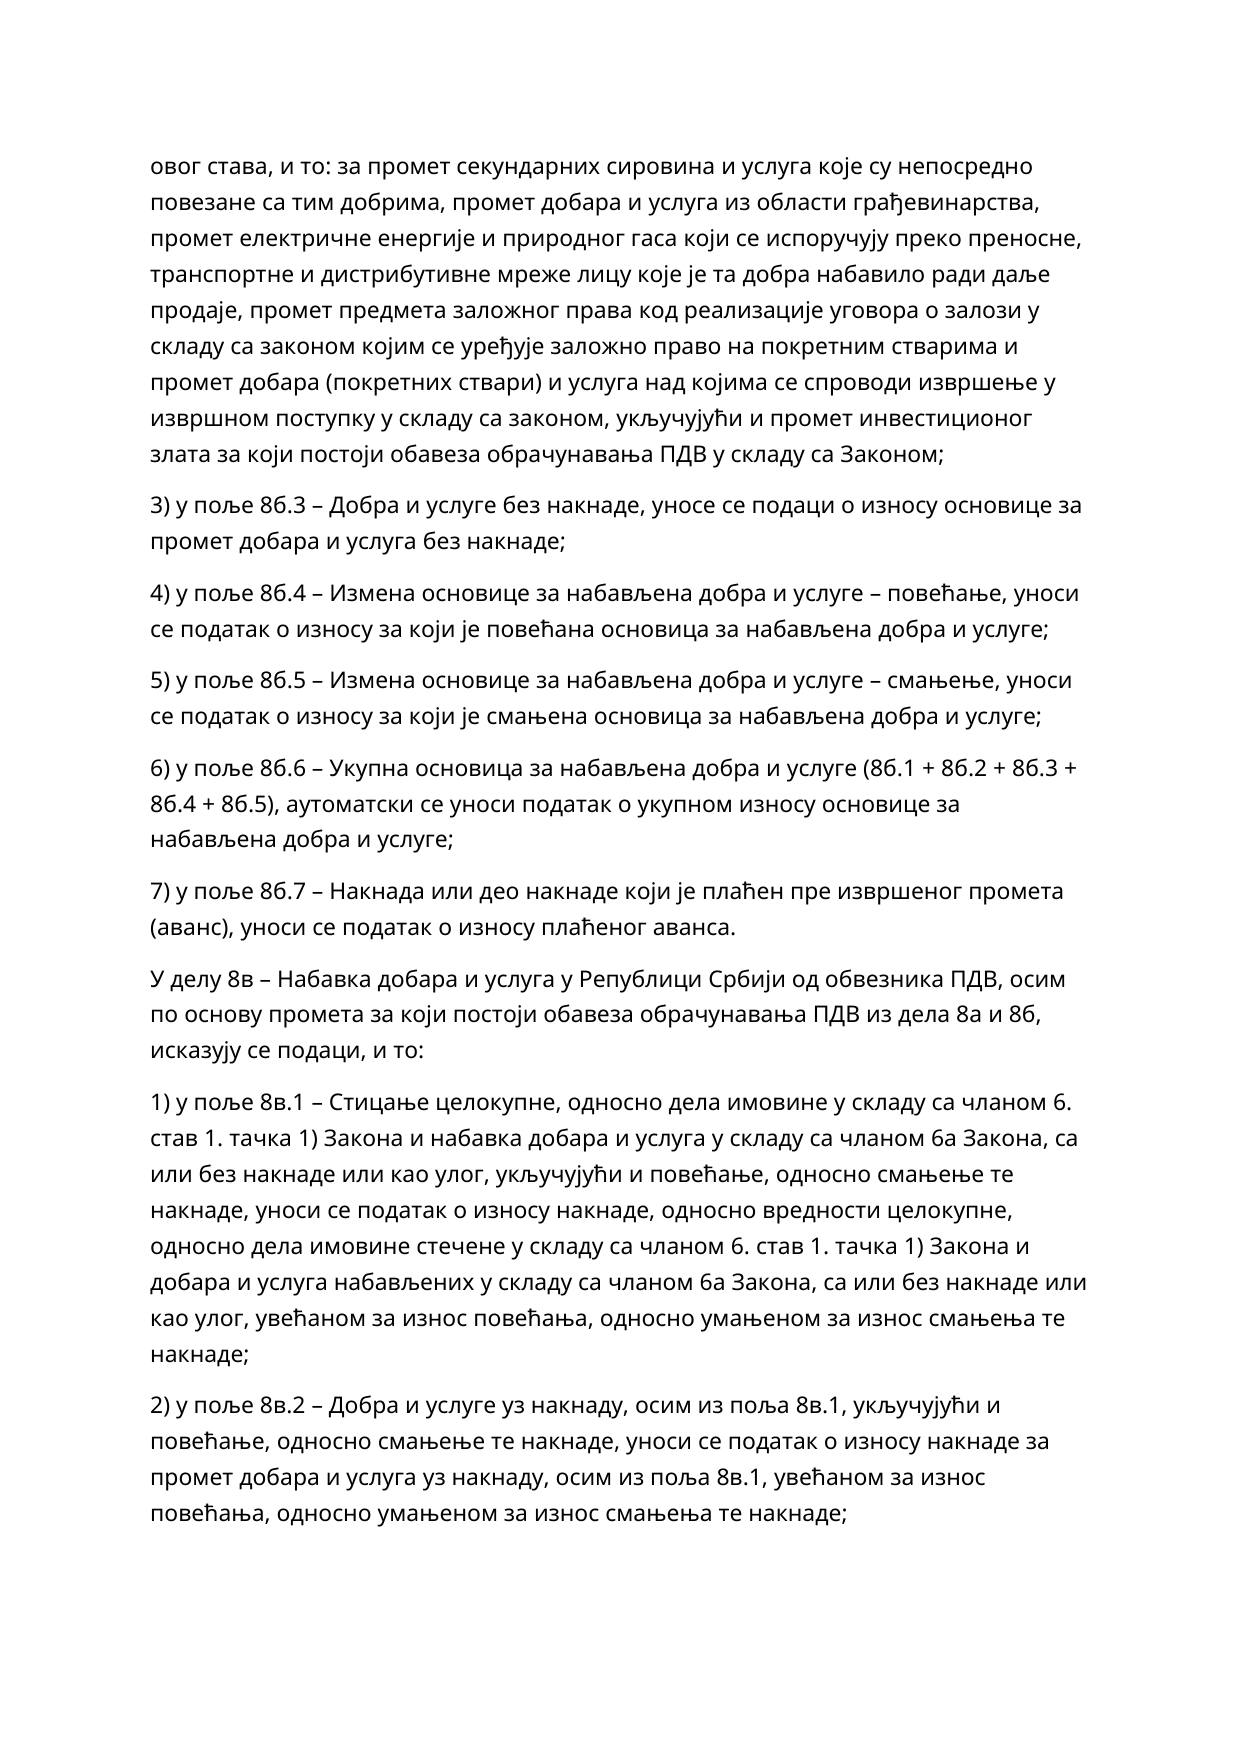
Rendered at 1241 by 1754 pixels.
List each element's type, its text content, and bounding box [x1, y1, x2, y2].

text У делу 8в – Набавка добара и услуга у Републици Србији од обвезника ПДВ, осим по основу промета за који постоји обавеза обрачунавања ПДВ из дела 8а и 8б, исказују се подаци, и то: [150, 962, 1090, 1066]
text 2) у поље 8в.2 – Добра и услуге уз накнаду, осим из поља 8в.1, укључујући и повећање, односно смањење те накнаде, уноси се податак о износу накнаде за промет добара и услуга уз накнаду, осим из поља 8в.1, увећаном за износ повећања, односно умањеном за износ смањења те накнаде; [150, 1389, 1090, 1528]
text 5) у поље 8б.5 – Измена основице за набављена добра и услуге – смањење, уноси се податак о износу за који је смањена основица за набављена добра и услуге; [150, 664, 1090, 731]
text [150, 150, 1090, 469]
text 4) у поље 8б.4 – Измена основице за набављена добра и услуге – повећање, уноси се податак о износу за који је повећана основица за набављена добра и услуге; [150, 577, 1090, 644]
text 3) у поље 8б.3 – Добра и услуге без накнаде, уносе се подаци о износу основице за промет добара и услуга без накнаде; [150, 489, 1090, 556]
text 7) у поље 8б.7 – Накнада или део накнаде који је плаћен пре извршеног промета (аванс), уноси се податак о износу плаћеног аванса. [150, 875, 1090, 942]
text 6) у поље 8б.6 – Укупна основица за набављена добра и услуге (8б.1 + 8б.2 + 8б.3 + 8б.4 + 8б.5), аутоматски се уноси податак о укупном износу основице за набављена добра и услуге; [150, 752, 1090, 855]
text 1) у поље 8в.1 – Стицање целокупне, односно дела имовине у складу са чланом 6. став 1. тачка 1) Закона и набавка добара и услуга у складу са чланом 6а Закона, са или без накнаде или као улог, укључујући и повећање, односно смањење те накнаде, уноси се податак о износу накнаде, односно вредности целокупне, односно дела имовине стечене у складу са чланом 6. став 1. тачка 1) Закона и добара и услуга набављених у складу са чланом 6а Закона, са или без накнаде или као улог, увећаном за износ повећања, односно умањеном за износ смањења те накнаде; [150, 1086, 1090, 1369]
